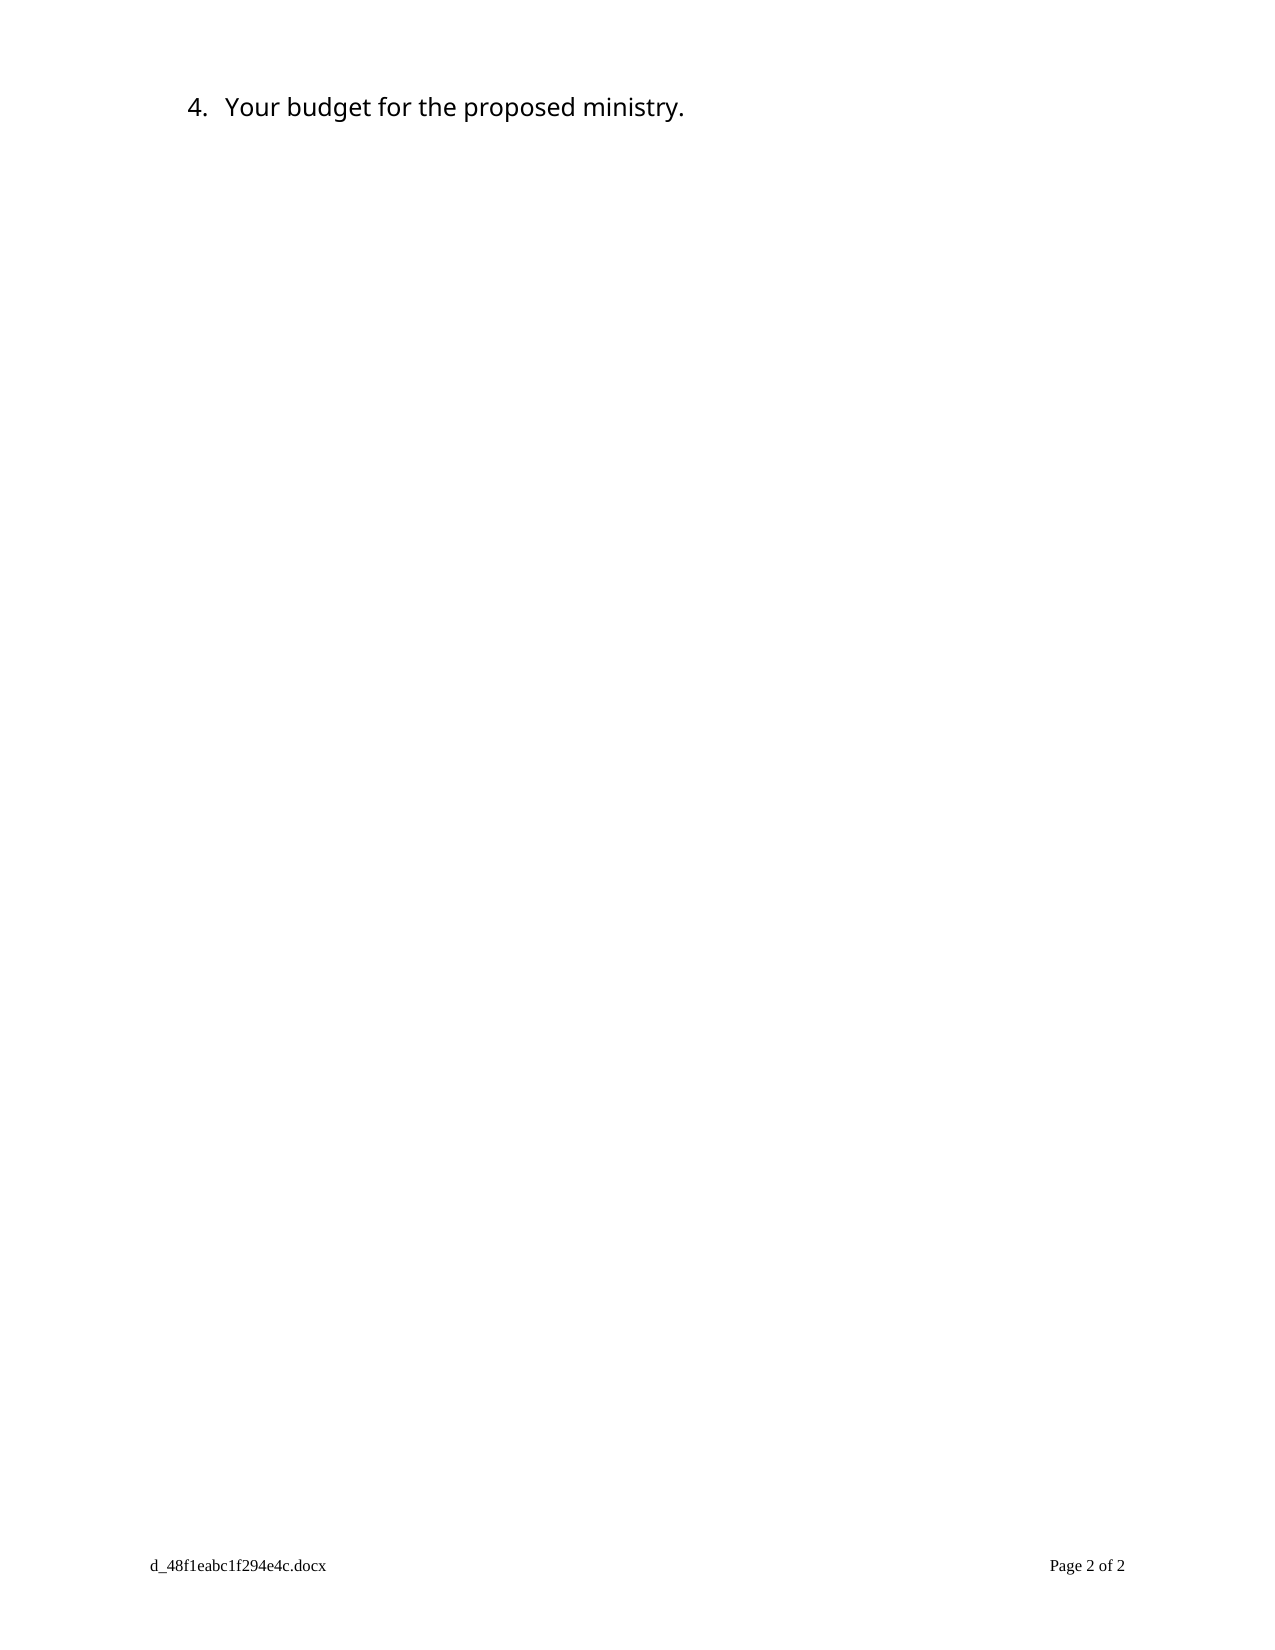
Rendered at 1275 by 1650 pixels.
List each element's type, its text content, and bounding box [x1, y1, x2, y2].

list Your budget for the proposed ministry. [187, 90, 1125, 124]
